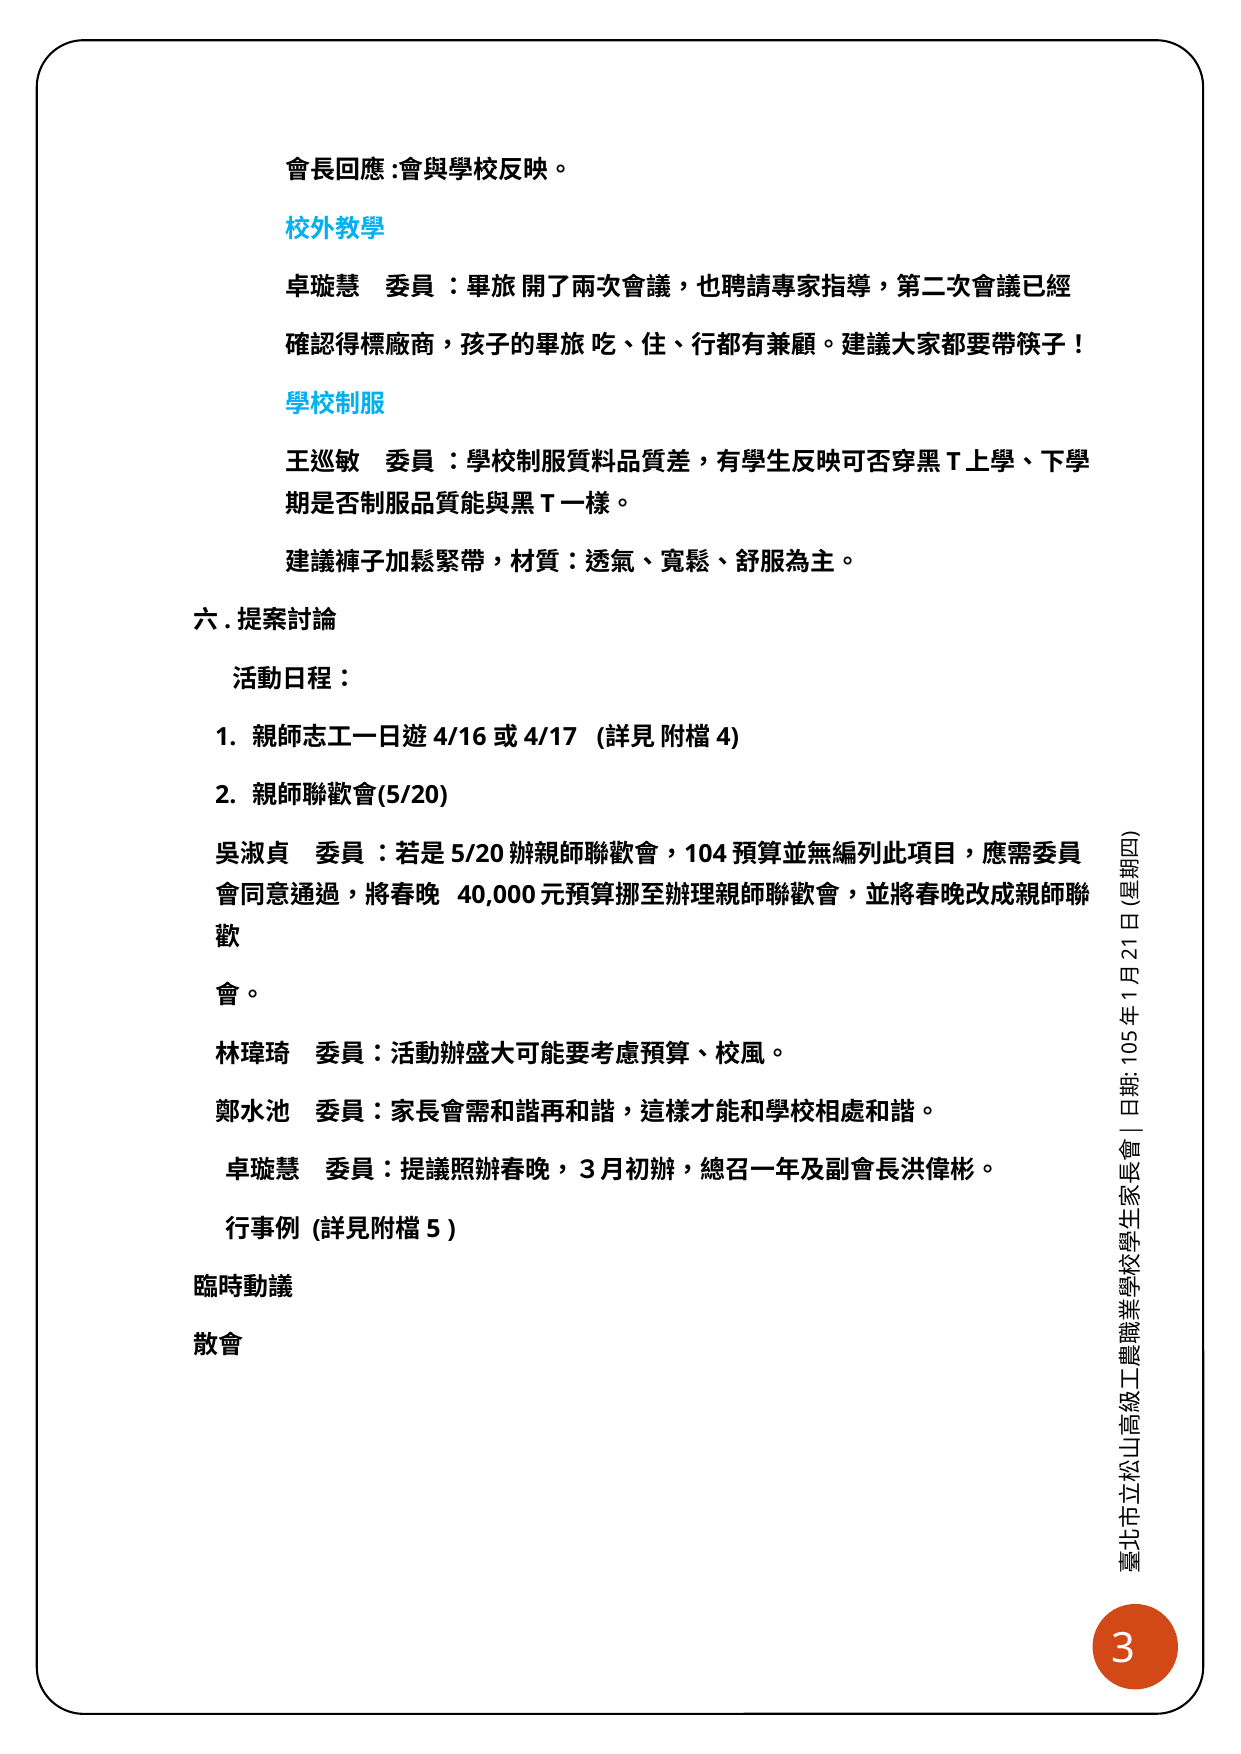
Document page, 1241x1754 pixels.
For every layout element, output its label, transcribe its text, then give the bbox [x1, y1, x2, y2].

text 臨時動議 [148, 1267, 1092, 1303]
list 會長回應 :會與學校反映。 [285, 150, 1092, 186]
list 王巡敏 委員 ：學校制服質料品質差，有學生反映可否穿黑T上學、下學期是否制服品質能與黑T一樣。 [285, 442, 1092, 519]
text 吳淑貞 委員 ：若是5/20辦親師聯歡會，104預算並無編列此項目，應需委員會同意通過，將春晚 40,000元預算挪至辦理親師聯歡會，並將春晚改成親師聯歡 [215, 833, 1092, 953]
list 建議褲子加鬆緊帶，材質：透氣、寬鬆、舒服為主。 [285, 542, 1092, 578]
text 會。 [215, 975, 1092, 1011]
list 親師聯歡會(5/20) [215, 775, 1092, 811]
list 卓璇慧 委員 ：畢旅 開了兩次會議，也聘請專家指導，第二次會議已經 [285, 267, 1092, 303]
text 鄭水池 委員：家長會需和諧再和諧，這樣才能和學校相處和諧。 [215, 1092, 1092, 1128]
list 學校制服 [285, 383, 1092, 419]
text 散會 [148, 1325, 1092, 1361]
text 林瑋琦 委員：活動辦盛大可能要考慮預算、校風。 [215, 1033, 1092, 1069]
text 卓璇慧 委員：提議照辦春晚，３月初辦，總召一年及副會長洪偉彬。 [148, 1150, 1092, 1186]
text 行事例 (詳見附檔 5 ) [148, 1208, 1092, 1244]
text 六 . 提案討論 [148, 600, 1092, 636]
list 親師志工一日遊 4/16 或 4/17 (詳見 附檔 4) [215, 717, 1092, 753]
list 確認得標廠商，孩子的畢旅 吃、住、行都有兼顧。建議大家都要帶筷子！ [285, 325, 1092, 361]
text 活動日程： [148, 658, 1092, 694]
list 校外教學 [285, 208, 1092, 244]
